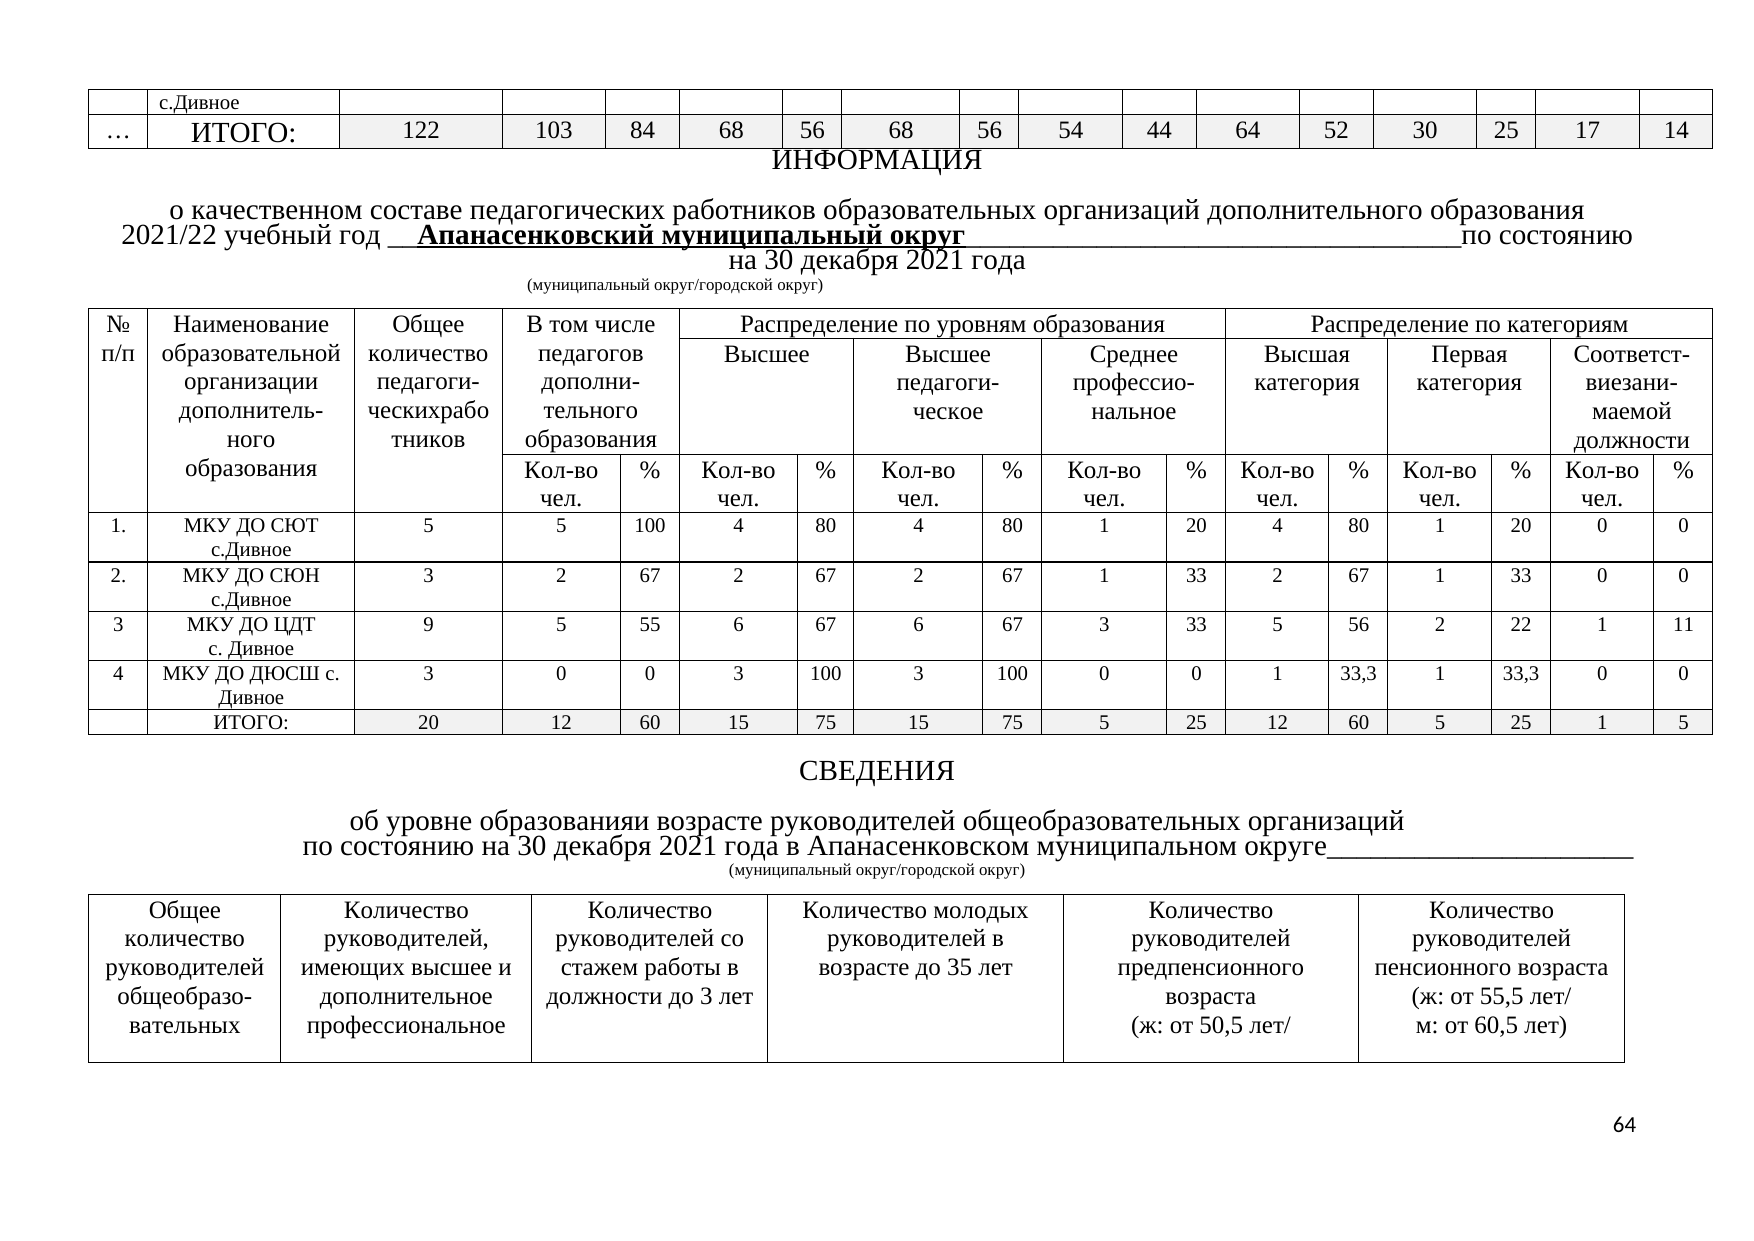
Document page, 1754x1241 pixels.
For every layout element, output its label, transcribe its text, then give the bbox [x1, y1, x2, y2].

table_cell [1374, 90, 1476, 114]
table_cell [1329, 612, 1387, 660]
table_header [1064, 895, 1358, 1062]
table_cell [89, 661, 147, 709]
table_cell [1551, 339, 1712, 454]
text об уровне образованияи возрасте руководителей общеобразовательных организаций [118, 810, 1636, 835]
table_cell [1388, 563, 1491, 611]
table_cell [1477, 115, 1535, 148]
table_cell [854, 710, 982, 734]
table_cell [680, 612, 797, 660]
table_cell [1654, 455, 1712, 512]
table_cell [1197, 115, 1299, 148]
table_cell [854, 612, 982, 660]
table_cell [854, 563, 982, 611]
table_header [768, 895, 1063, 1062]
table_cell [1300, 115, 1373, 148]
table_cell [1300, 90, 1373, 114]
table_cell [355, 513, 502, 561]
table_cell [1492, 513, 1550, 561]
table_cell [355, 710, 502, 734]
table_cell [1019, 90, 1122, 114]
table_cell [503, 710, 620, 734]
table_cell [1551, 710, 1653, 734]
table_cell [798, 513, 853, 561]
text (муниципальный округ/городской округ) [118, 860, 1636, 894]
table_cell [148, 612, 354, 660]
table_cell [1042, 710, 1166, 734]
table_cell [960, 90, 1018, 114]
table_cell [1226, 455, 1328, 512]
text 2021/22 учебный год __Апанасенковский муниципальный округ__________________________________по состоянию на 30 декабря 2021 года [118, 224, 1636, 274]
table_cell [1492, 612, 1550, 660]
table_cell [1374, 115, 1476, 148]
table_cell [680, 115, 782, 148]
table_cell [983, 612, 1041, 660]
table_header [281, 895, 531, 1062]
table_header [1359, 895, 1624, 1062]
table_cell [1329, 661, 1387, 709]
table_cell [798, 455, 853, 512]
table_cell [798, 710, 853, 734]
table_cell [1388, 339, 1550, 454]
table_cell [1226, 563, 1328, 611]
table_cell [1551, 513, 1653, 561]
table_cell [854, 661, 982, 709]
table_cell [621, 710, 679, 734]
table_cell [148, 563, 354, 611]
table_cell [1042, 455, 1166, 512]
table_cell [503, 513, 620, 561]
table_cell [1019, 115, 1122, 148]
text СВЕДЕНИЯ [118, 760, 1636, 785]
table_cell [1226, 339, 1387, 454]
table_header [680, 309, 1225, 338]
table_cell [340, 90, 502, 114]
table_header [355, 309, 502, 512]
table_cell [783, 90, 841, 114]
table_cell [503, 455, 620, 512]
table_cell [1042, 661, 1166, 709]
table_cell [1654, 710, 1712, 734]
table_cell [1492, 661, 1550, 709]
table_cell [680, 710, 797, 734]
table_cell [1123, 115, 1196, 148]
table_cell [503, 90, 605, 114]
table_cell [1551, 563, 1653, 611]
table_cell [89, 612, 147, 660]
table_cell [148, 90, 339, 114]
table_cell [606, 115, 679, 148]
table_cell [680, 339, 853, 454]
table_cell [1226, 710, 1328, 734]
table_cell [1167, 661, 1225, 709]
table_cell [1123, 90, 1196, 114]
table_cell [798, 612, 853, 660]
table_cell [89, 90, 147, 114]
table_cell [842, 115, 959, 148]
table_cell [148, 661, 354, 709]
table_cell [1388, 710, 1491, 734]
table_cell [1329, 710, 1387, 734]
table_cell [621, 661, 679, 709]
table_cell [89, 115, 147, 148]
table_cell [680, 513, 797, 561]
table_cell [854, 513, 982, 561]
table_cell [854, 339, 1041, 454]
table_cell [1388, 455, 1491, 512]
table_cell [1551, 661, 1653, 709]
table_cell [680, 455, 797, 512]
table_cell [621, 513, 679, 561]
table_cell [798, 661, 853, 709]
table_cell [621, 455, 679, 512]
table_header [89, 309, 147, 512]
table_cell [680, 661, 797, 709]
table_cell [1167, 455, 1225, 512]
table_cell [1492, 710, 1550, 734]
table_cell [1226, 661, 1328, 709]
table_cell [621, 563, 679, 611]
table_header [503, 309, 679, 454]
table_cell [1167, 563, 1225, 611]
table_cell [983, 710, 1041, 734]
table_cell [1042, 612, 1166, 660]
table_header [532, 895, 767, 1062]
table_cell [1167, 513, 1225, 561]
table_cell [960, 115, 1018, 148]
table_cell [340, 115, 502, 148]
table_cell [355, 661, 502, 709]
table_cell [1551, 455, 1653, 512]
text о качественном составе педагогических работников образовательных организаций дополнительного образования [118, 199, 1636, 224]
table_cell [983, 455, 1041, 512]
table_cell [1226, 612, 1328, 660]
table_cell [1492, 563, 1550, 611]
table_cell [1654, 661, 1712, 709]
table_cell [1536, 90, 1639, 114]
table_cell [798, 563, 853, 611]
text по состоянию на 30 декабря 2021 года в Апанасенковском муниципальном округе_____________________ [118, 835, 1636, 860]
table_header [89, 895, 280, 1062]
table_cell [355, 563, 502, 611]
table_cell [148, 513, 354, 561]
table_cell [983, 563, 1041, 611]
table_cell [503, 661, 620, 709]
text (муниципальный округ/городской округ) [118, 274, 1636, 308]
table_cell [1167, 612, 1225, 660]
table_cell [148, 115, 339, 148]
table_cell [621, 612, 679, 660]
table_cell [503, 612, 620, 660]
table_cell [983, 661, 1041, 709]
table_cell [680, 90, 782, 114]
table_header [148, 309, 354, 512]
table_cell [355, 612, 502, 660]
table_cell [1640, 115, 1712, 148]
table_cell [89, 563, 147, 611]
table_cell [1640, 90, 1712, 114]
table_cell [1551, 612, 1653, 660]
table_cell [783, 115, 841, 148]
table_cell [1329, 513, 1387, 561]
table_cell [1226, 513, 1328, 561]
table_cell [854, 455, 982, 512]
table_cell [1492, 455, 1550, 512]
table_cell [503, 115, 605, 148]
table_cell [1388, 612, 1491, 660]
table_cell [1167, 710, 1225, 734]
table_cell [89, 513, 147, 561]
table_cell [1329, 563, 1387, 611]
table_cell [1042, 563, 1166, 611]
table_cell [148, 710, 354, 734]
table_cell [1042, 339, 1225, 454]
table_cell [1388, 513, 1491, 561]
text ИНФОРМАЦИЯ [118, 149, 1636, 174]
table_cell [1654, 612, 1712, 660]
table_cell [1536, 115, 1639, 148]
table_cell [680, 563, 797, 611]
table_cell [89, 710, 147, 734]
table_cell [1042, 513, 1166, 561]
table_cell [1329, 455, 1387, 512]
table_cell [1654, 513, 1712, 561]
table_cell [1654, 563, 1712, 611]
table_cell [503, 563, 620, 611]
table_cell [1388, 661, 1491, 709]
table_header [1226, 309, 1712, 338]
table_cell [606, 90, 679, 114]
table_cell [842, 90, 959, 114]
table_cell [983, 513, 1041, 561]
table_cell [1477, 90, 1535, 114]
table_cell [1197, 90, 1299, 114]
